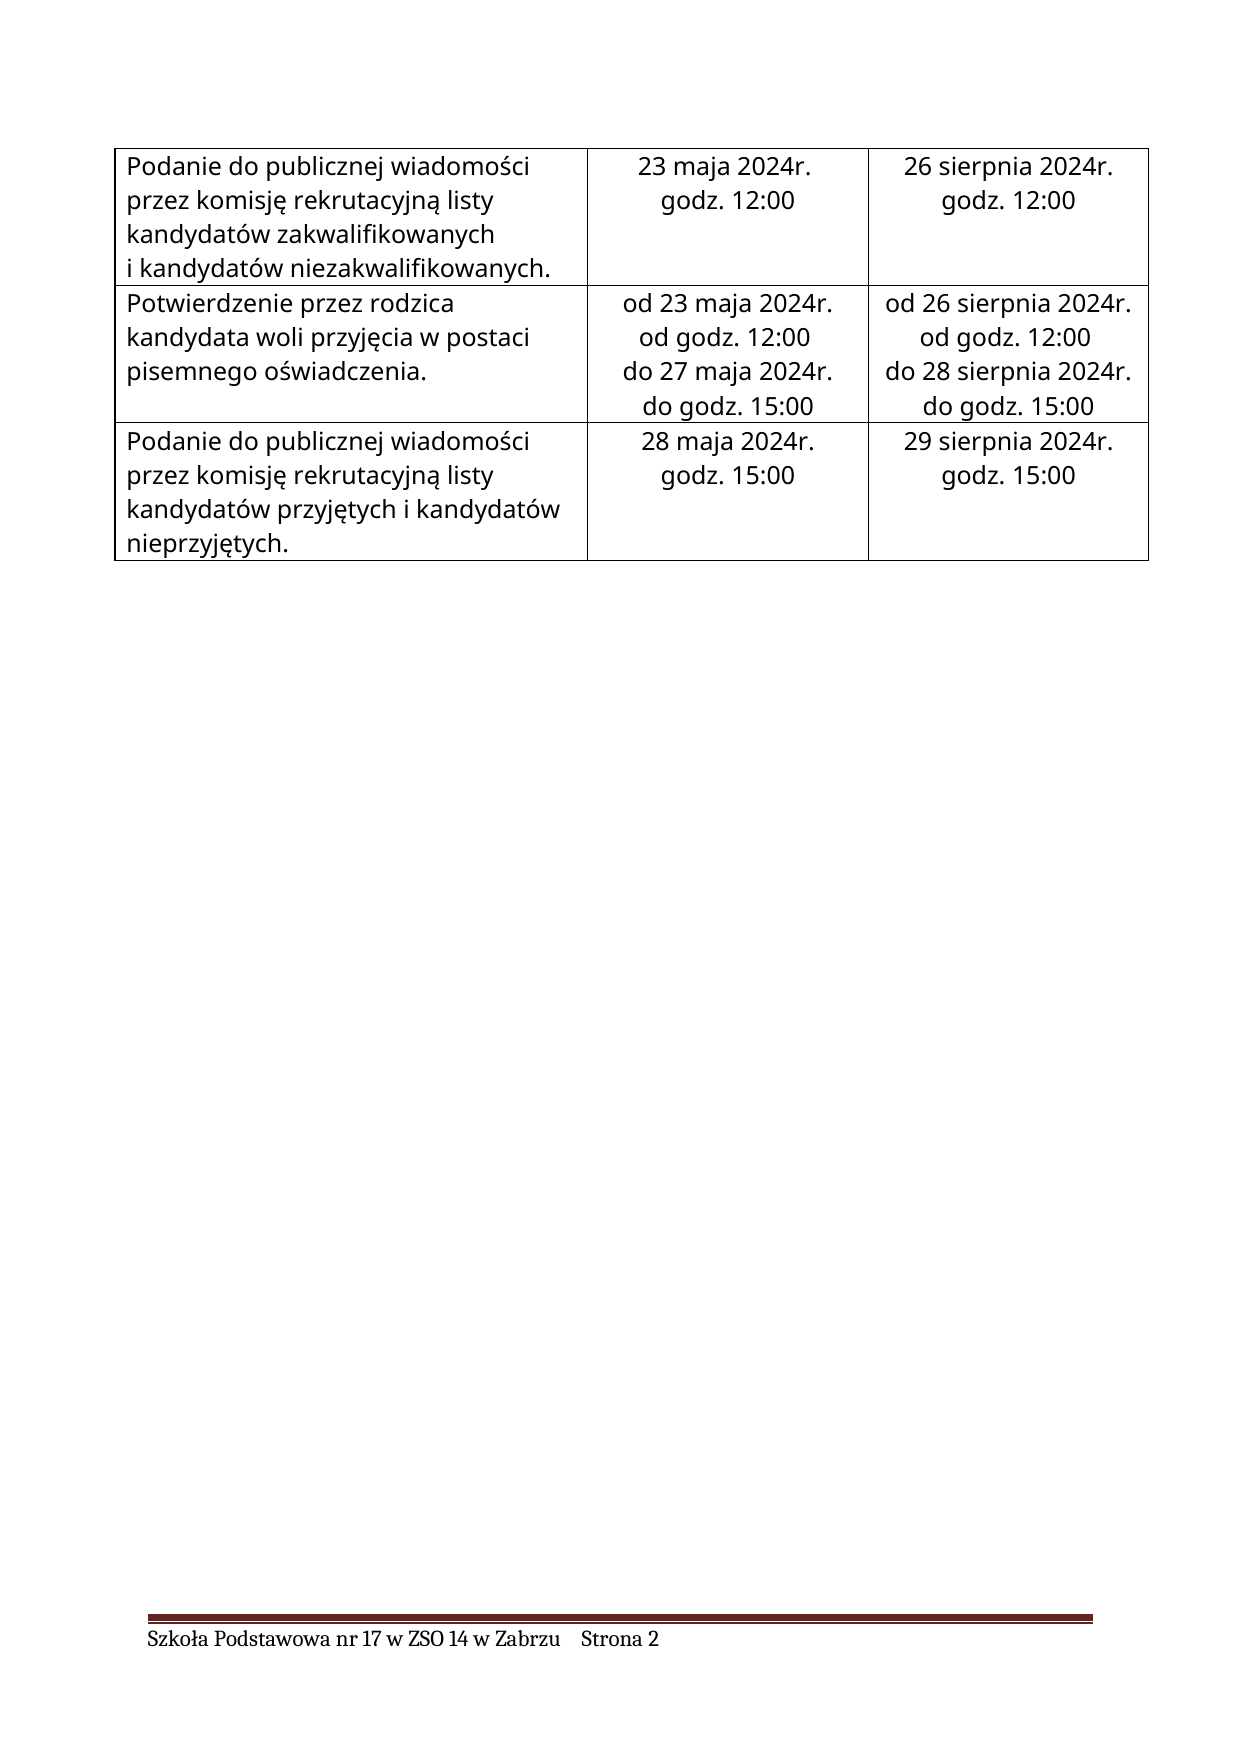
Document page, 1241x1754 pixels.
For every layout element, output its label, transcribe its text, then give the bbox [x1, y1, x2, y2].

table_cell od 26 sierpnia 2024r. od godz. 12:00 do 28 sierpnia 2024r. do godz. 15:00 [869, 286, 1148, 422]
table_cell Podanie do publicznej wiadomości przez komisję rekrutacyjną listy kandydatów zakwalifikowanych i kandydatów niezakwalifikowanych. [116, 149, 587, 285]
table_cell 23 maja 2024r. godz. 12:00 [588, 149, 868, 285]
table_cell 28 maja 2024r. godz. 15:00 [588, 423, 868, 559]
table_cell od 23 maja 2024r. od godz. 12:00 do 27 maja 2024r. do godz. 15:00 [588, 286, 868, 422]
table_cell 26 sierpnia 2024r. godz. 12:00 [869, 149, 1148, 285]
table_cell 29 sierpnia 2024r. godz. 15:00 [869, 423, 1148, 559]
table_cell Podanie do publicznej wiadomości przez komisję rekrutacyjną listy kandydatów przyjętych i kandydatów nieprzyjętych. [116, 423, 587, 559]
table_cell Potwierdzenie przez rodzica kandydata woli przyjęcia w postaci pisemnego oświadczenia. [116, 286, 587, 422]
